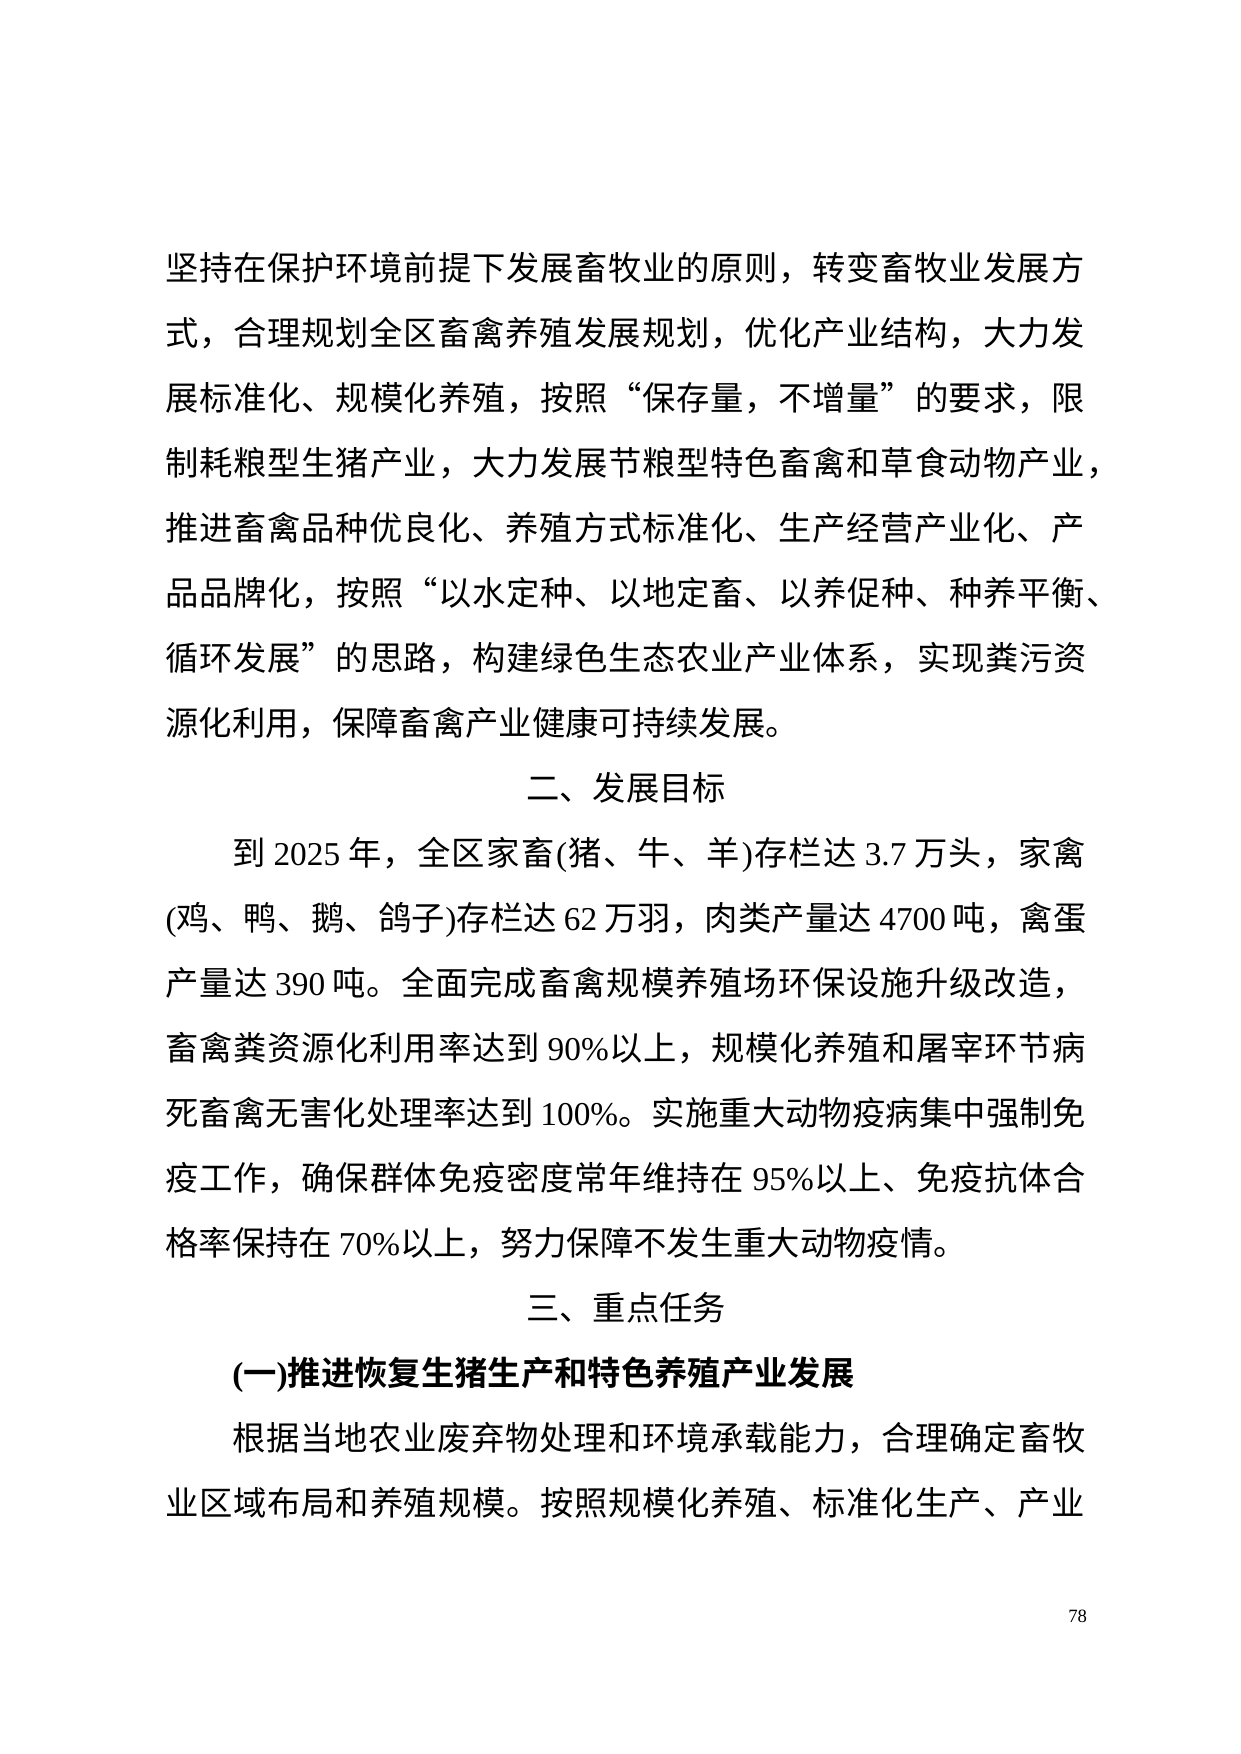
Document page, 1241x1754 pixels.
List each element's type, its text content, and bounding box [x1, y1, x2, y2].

text 到2025年，全区家畜(猪、牛、羊)存栏达3.7万头，家禽(鸡、鸭、鹅、鸽子)存栏达62万羽，肉类产量达4700吨，禽蛋产量达390吨。全面完成畜禽规模养殖场环保设施升级改造，畜禽粪资源化利用率达到90%以上，规模化养殖和屠宰环节病死畜禽无害化处理率达到100%。实施重大动物疫病集中强制免疫工作，确保群体免疫密度常年维持在95%以上、免疫抗体合格率保持在70%以上，努力保障不发生重大动物疫情。 [165, 818, 1087, 1273]
text 三、重点任务 [165, 1273, 1087, 1338]
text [165, 233, 1087, 753]
text (一)推进恢复生猪生产和特色养殖产业发展 [165, 1338, 1087, 1403]
text 二、发展目标 [165, 753, 1087, 818]
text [165, 1403, 1087, 1533]
